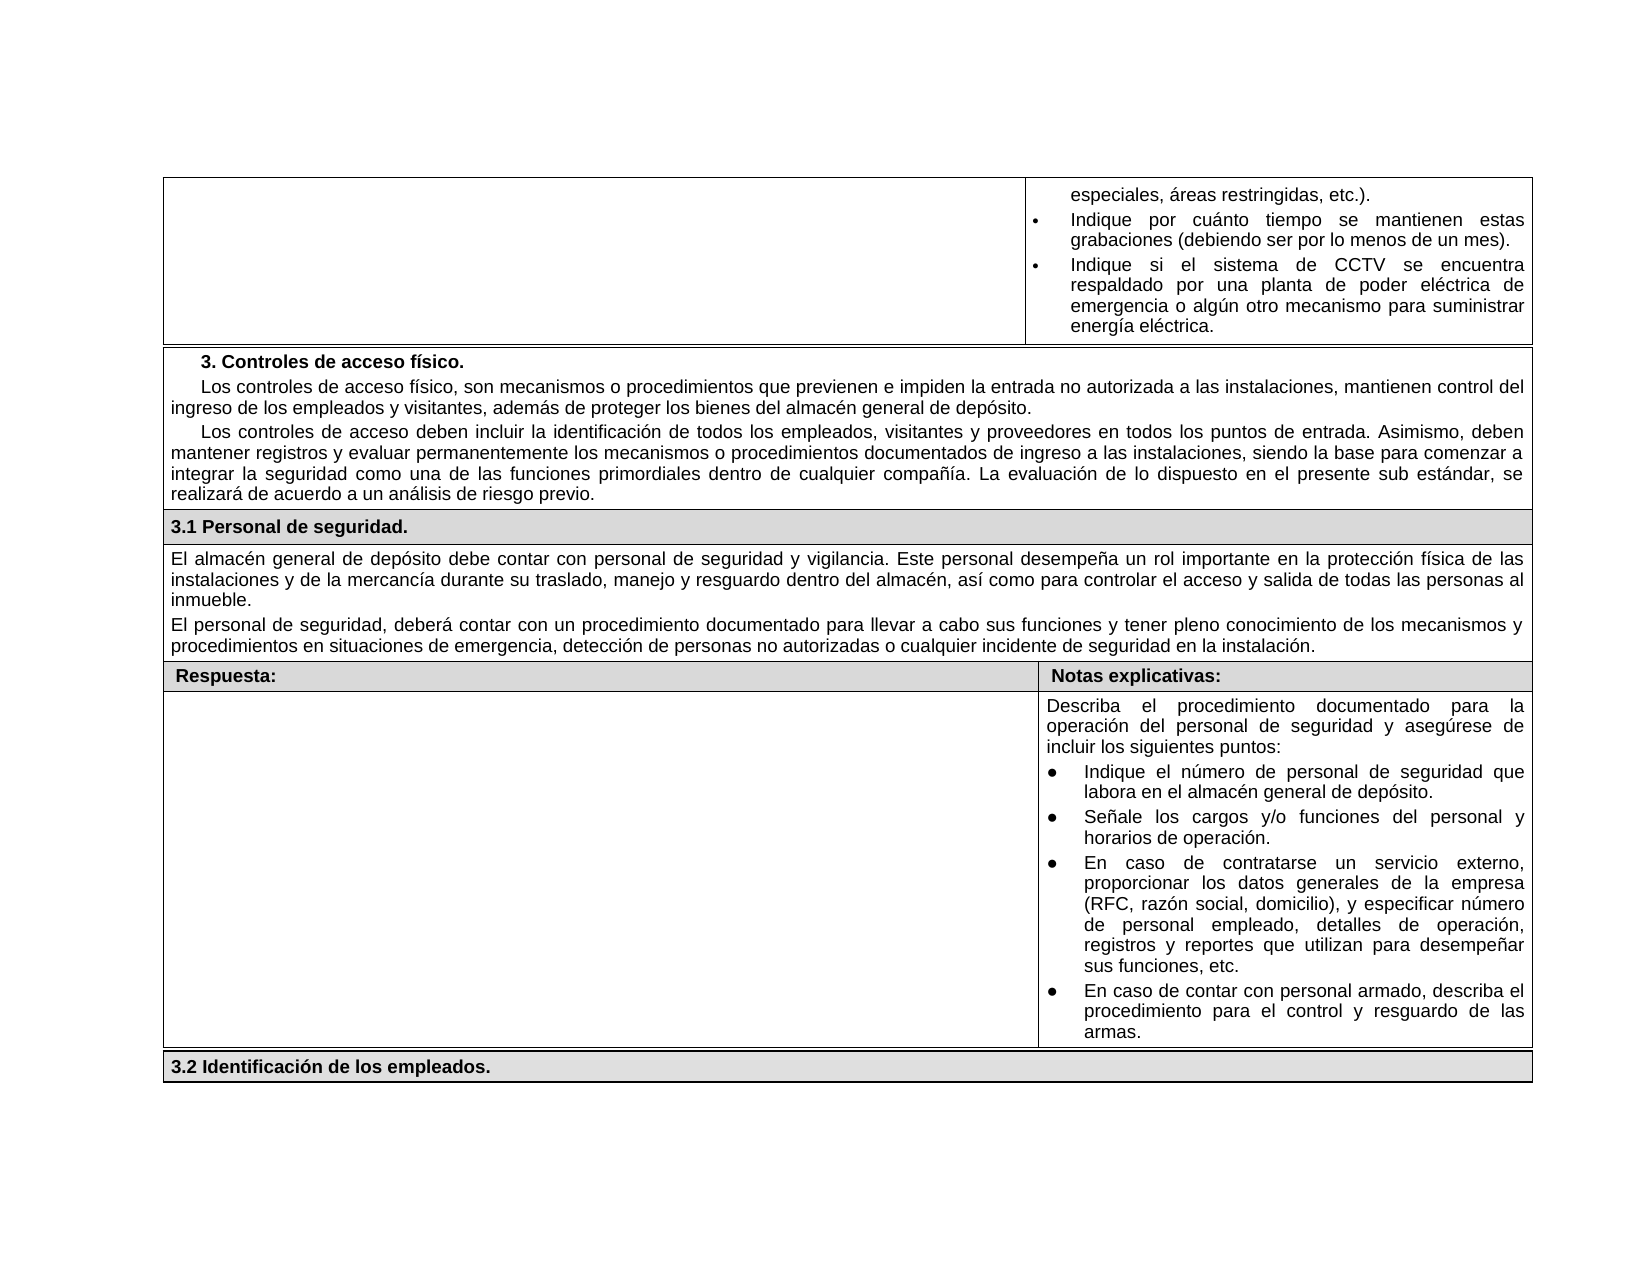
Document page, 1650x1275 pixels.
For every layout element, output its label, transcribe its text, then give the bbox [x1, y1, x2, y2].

table_cell El almacén general de depósito debe contar con personal de seguridad y vigilancia. Este personal desempeña un rol importante en la protección física de las instalaciones y de la mercancía durante su traslado, manejo y resguardo dentro del almacén, así como para controlar el acceso y salida de todas las personas al inmueble. El personal de seguridad, deberá contar con un procedimiento documentado para llevar a cabo sus funciones y tener pleno conocimiento de los mecanismos y procedimientos en situaciones de emergencia, detección de personas no autorizadas o cualquier incidente de seguridad en la instalación. [164, 545, 1532, 661]
table_cell Describa el procedimiento documentado para la operación del personal de seguridad y asegúrese de incluir los siguientes puntos: ● Indique el número de personal de seguridad que labora en el almacén general de depósito. ● Señale los cargos y/o funciones del personal y horarios de operación. ● En caso de contratarse un servicio externo, proporcionar los datos generales de la empresa (RFC, razón social, domicilio), y especificar número de personal empleado, detalles de operación, registros y reportes que utilizan para desempeñar sus funciones, etc. ● En caso de contar con personal armado, describa el procedimiento para el control y resguardo de las armas. [1039, 692, 1532, 1047]
table_header 3.2 Identificación de los empleados. [164, 1052, 1532, 1081]
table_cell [1026, 178, 1532, 344]
table_header 3. Controles de acceso físico. Los controles de acceso físico, son mecanismos o procedimientos que previenen e impiden la entrada no autorizada a las instalaciones, mantienen control del ingreso de los empleados y visitantes, además de proteger los bienes del almacén general de depósito. Los controles de acceso deben incluir la identificación de todos los empleados, visitantes y proveedores en todos los puntos de entrada. Asimismo, deben mantener registros y evaluar permanentemente los mecanismos o procedimientos documentados de ingreso a las instalaciones, siendo la base para comenzar a integrar la seguridad como una de las funciones primordiales dentro de cualquier compañía. La evaluación de lo dispuesto en el presente sub estándar, se realizará de acuerdo a un análisis de riesgo previo. [164, 348, 1532, 509]
table_cell Respuesta: [164, 662, 1038, 691]
table_cell 3.1 Personal de seguridad. [164, 510, 1532, 544]
table_cell Notas explicativas: [1039, 662, 1532, 691]
table_cell [164, 178, 1025, 344]
table_cell [164, 692, 1038, 1047]
